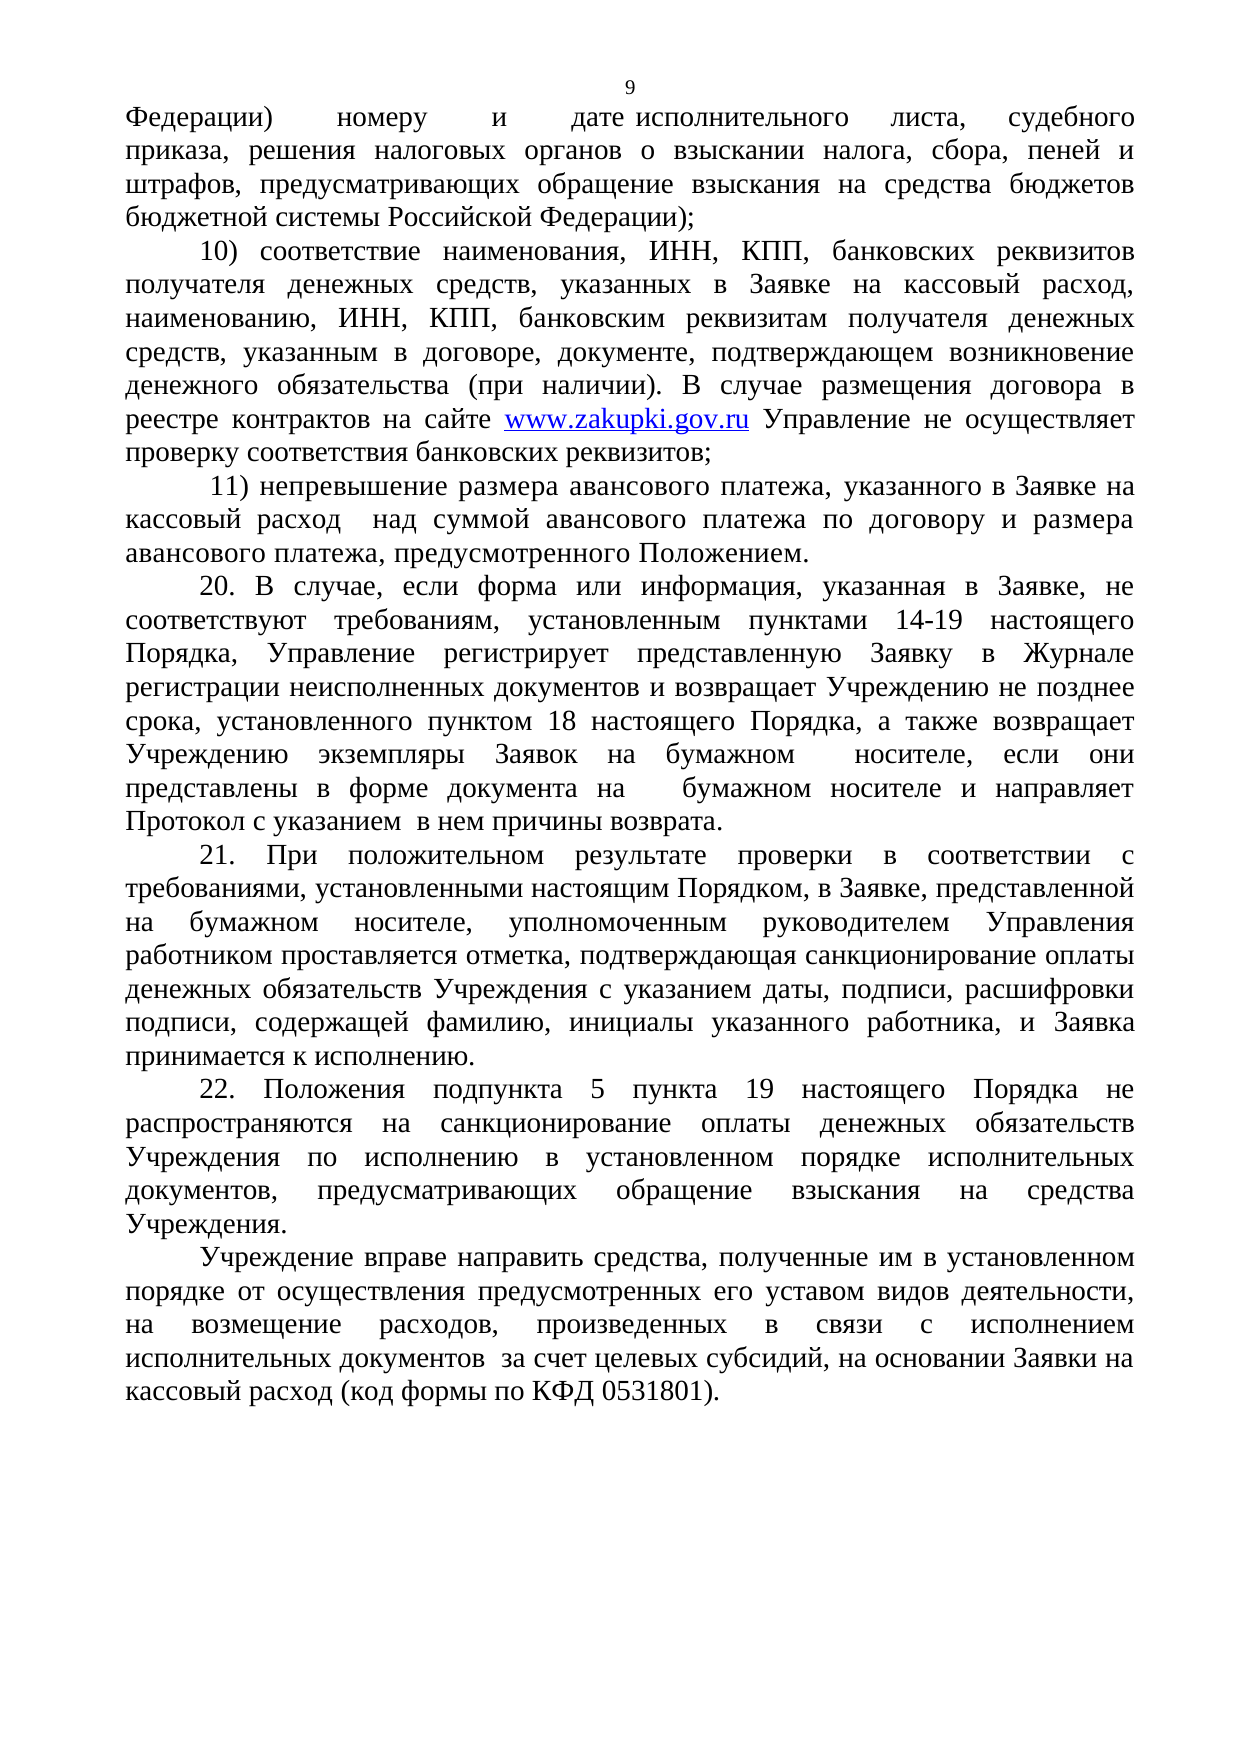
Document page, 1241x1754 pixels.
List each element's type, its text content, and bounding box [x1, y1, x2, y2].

text 10) соответствие наименования, ИНН, КПП, банковских реквизитов получателя денежных средств, указанных в Заявке на кассовый расход, наименованию, ИНН, КПП, банковским реквизитам получателя денежных средств, указанным в договоре, документе, подтверждающем возникновение денежного обязательства (при наличии). В случае размещения договора в реестре контрактов на сайте www.zakupki.gov.ru Управление не осуществляет проверку соответствия банковских реквизитов; [125, 233, 1135, 468]
text 22. Положения подпункта 5 пункта 19 настоящего Порядка не распространяются на санкционирование оплаты денежных обязательств Учреждения по исполнению в установленном порядке исполнительных документов, предусматривающих обращение взыскания на средства Учреждения. [125, 1072, 1135, 1239]
text Учреждение вправе направить средства, полученные им в установленном порядке от осуществления предусмотренных его уставом видов деятельности, на возмещение расходов, произведенных в связи с исполнением исполнительных документов за счет целевых субсидий, на основании Заявки на кассовый расход (код формы по КФД 0531801). [125, 1239, 1135, 1407]
text 21. При положительном результате проверки в соответствии с требованиями, установленными настоящим Порядком, в Заявке, представленной на бумажном носителе, уполномоченным руководителем Управления работником проставляется отметка, подтверждающая санкционирование оплаты денежных обязательств Учреждения с указанием даты, подписи, расшифровки подписи, содержащей фамилию, инициалы указанного работника, и Заявка принимается к исполнению. [125, 837, 1135, 1072]
text 20. В случае, если форма или информация, указанная в Заявке, не соответствуют требованиям, установленным пунктами 14-19 настоящего Порядка, Управление регистрирует представленную Заявку в Журнале регистрации неисполненных документов и возвращает Учреждению не позднее срока, установленного пунктом 18 настоящего Порядка, а также возвращает Учреждению экземпляры Заявок на бумажном носителе, если они представлены в форме документа на бумажном носителе и направляет Протокол с указанием в нем причины возврата. [125, 569, 1135, 837]
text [125, 99, 1135, 233]
text 11) непревышение размера авансового платежа, указанного в Заявке на кассовый расход над суммой авансового платежа по договору и размера авансового платежа, предусмотренного Положением. [125, 468, 1135, 569]
